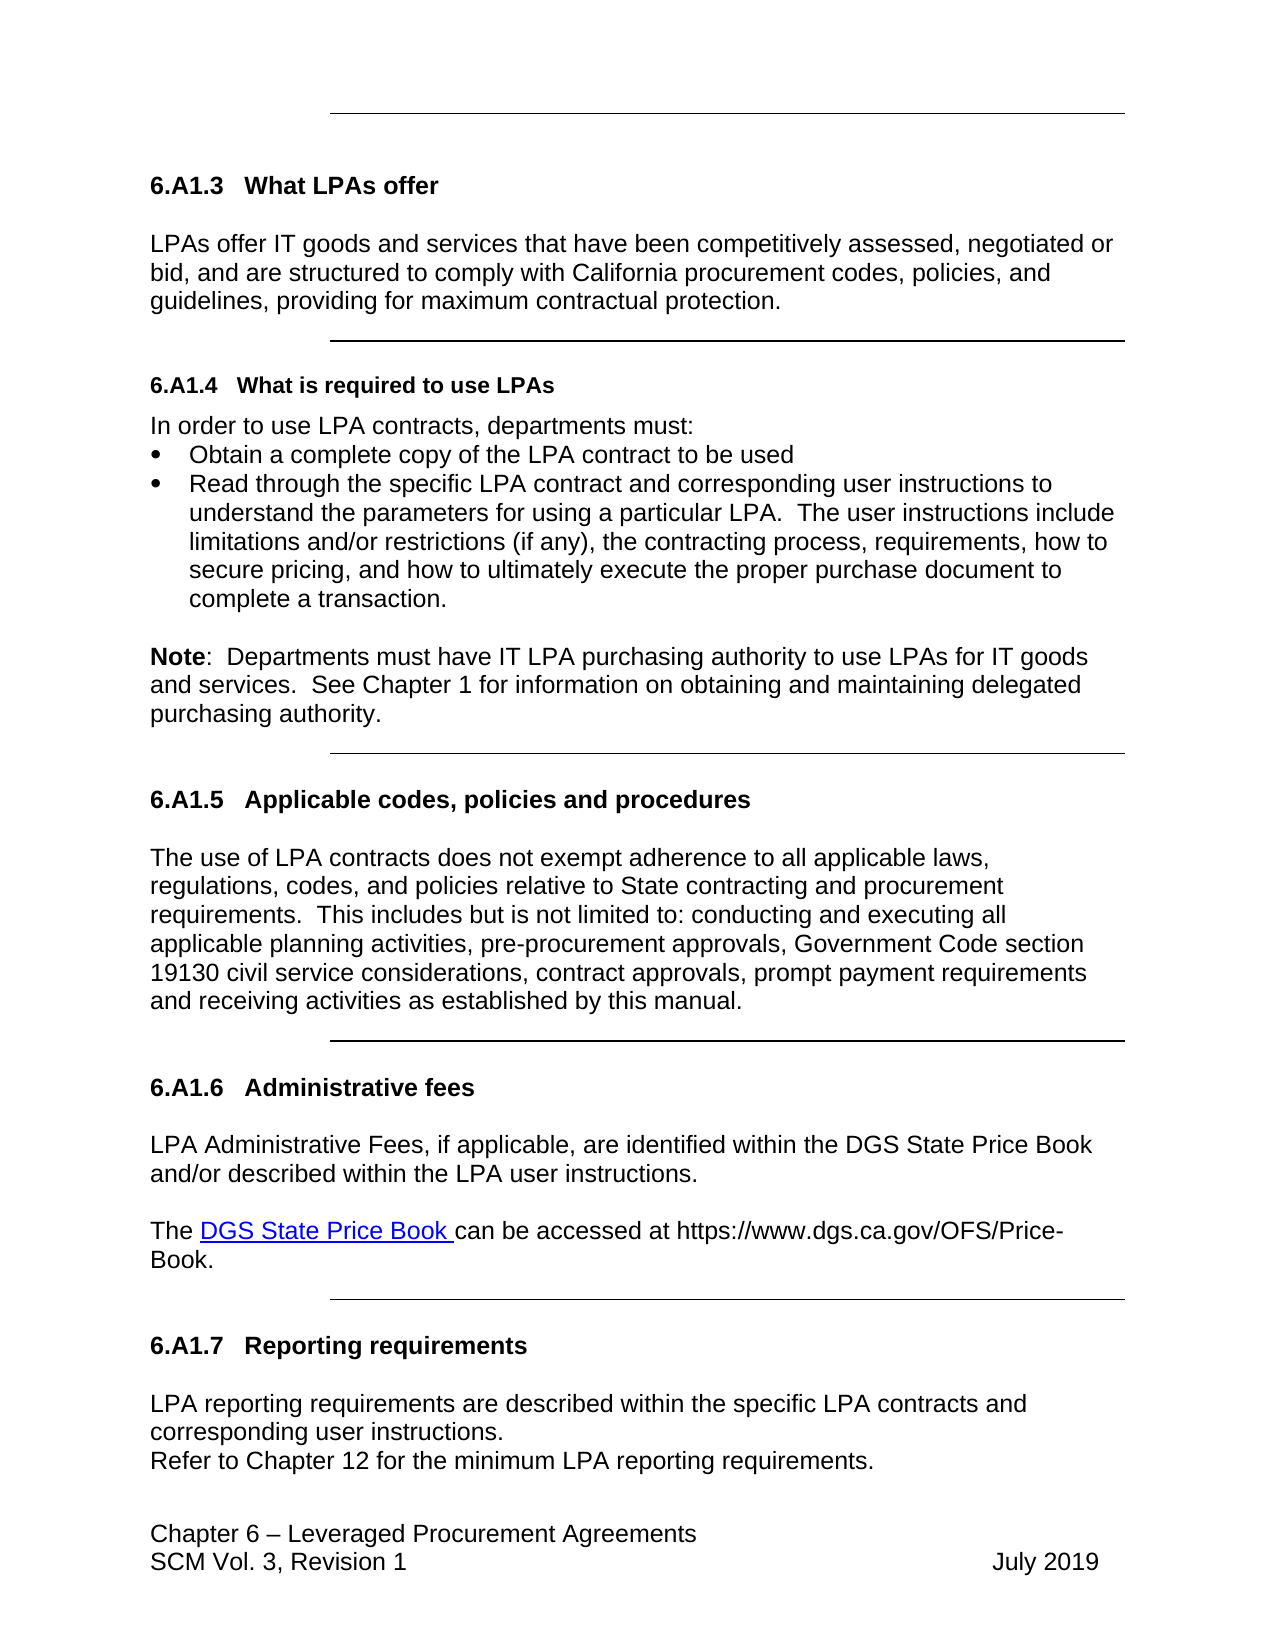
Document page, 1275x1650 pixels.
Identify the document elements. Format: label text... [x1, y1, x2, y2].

text LPA reporting requirements are described within the specific LPA contracts and corresponding user instructions. [150, 1389, 1125, 1446]
subtitle 6.A1.3 What LPAs offer [150, 171, 1125, 200]
list Note: Departments must have IT LPA purchasing authority to use LPAs for IT goods and services. See Chapter 1 for information on obtaining and maintaining delegated purchasing authority. [150, 641, 1125, 728]
list Read through the specific LPA contract and corresponding user instructions to understand the parameters for using a particular LPA. The user instructions include limitations and/or restrictions (if any), the contracting process, requirements, how to secure pricing, and how to ultimately execute the proper purchase document to complete a transaction. [151, 469, 1125, 613]
text LPA Administrative Fees, if applicable, are identified within the DGS State Price Book and/or described within the LPA user instructions. [150, 1130, 1125, 1187]
list LPAs offer IT goods and services that have been competitively assessed, negotiated or bid, and are structured to comply with California procurement codes, policies, and guidelines, providing for maximum contractual protection. [150, 229, 1125, 315]
subtitle 6.A1.6 Administrative fees [150, 1072, 1125, 1101]
text In order to use LPA contracts, departments must: [150, 411, 1125, 440]
list Obtain a complete copy of the LPA contract to be used [151, 440, 1125, 469]
list Refer to Chapter 12 for the minimum LPA reporting requirements. [150, 1446, 1125, 1475]
list The DGS State Price Book can be accessed at https://www.dgs.ca.gov/OFS/Price-Book. [150, 1216, 1125, 1274]
subtitle 6.A1.5 Applicable codes, policies and procedures [150, 785, 1125, 814]
list The use of LPA contracts does not exempt adherence to all applicable laws, regulations, codes, and policies relative to State contracting and procurement requirements. This includes but is not limited to: conducting and executing all applicable planning activities, pre-procurement approvals, Government Code section 19130 civil service considerations, contract approvals, prompt payment requirements and receiving activities as established by this manual. [150, 843, 1125, 1015]
subtitle 6.A1.7 Reporting requirements [150, 1331, 1125, 1360]
subtitle 6.A1.4 What is required to use LPAs [150, 372, 1125, 399]
